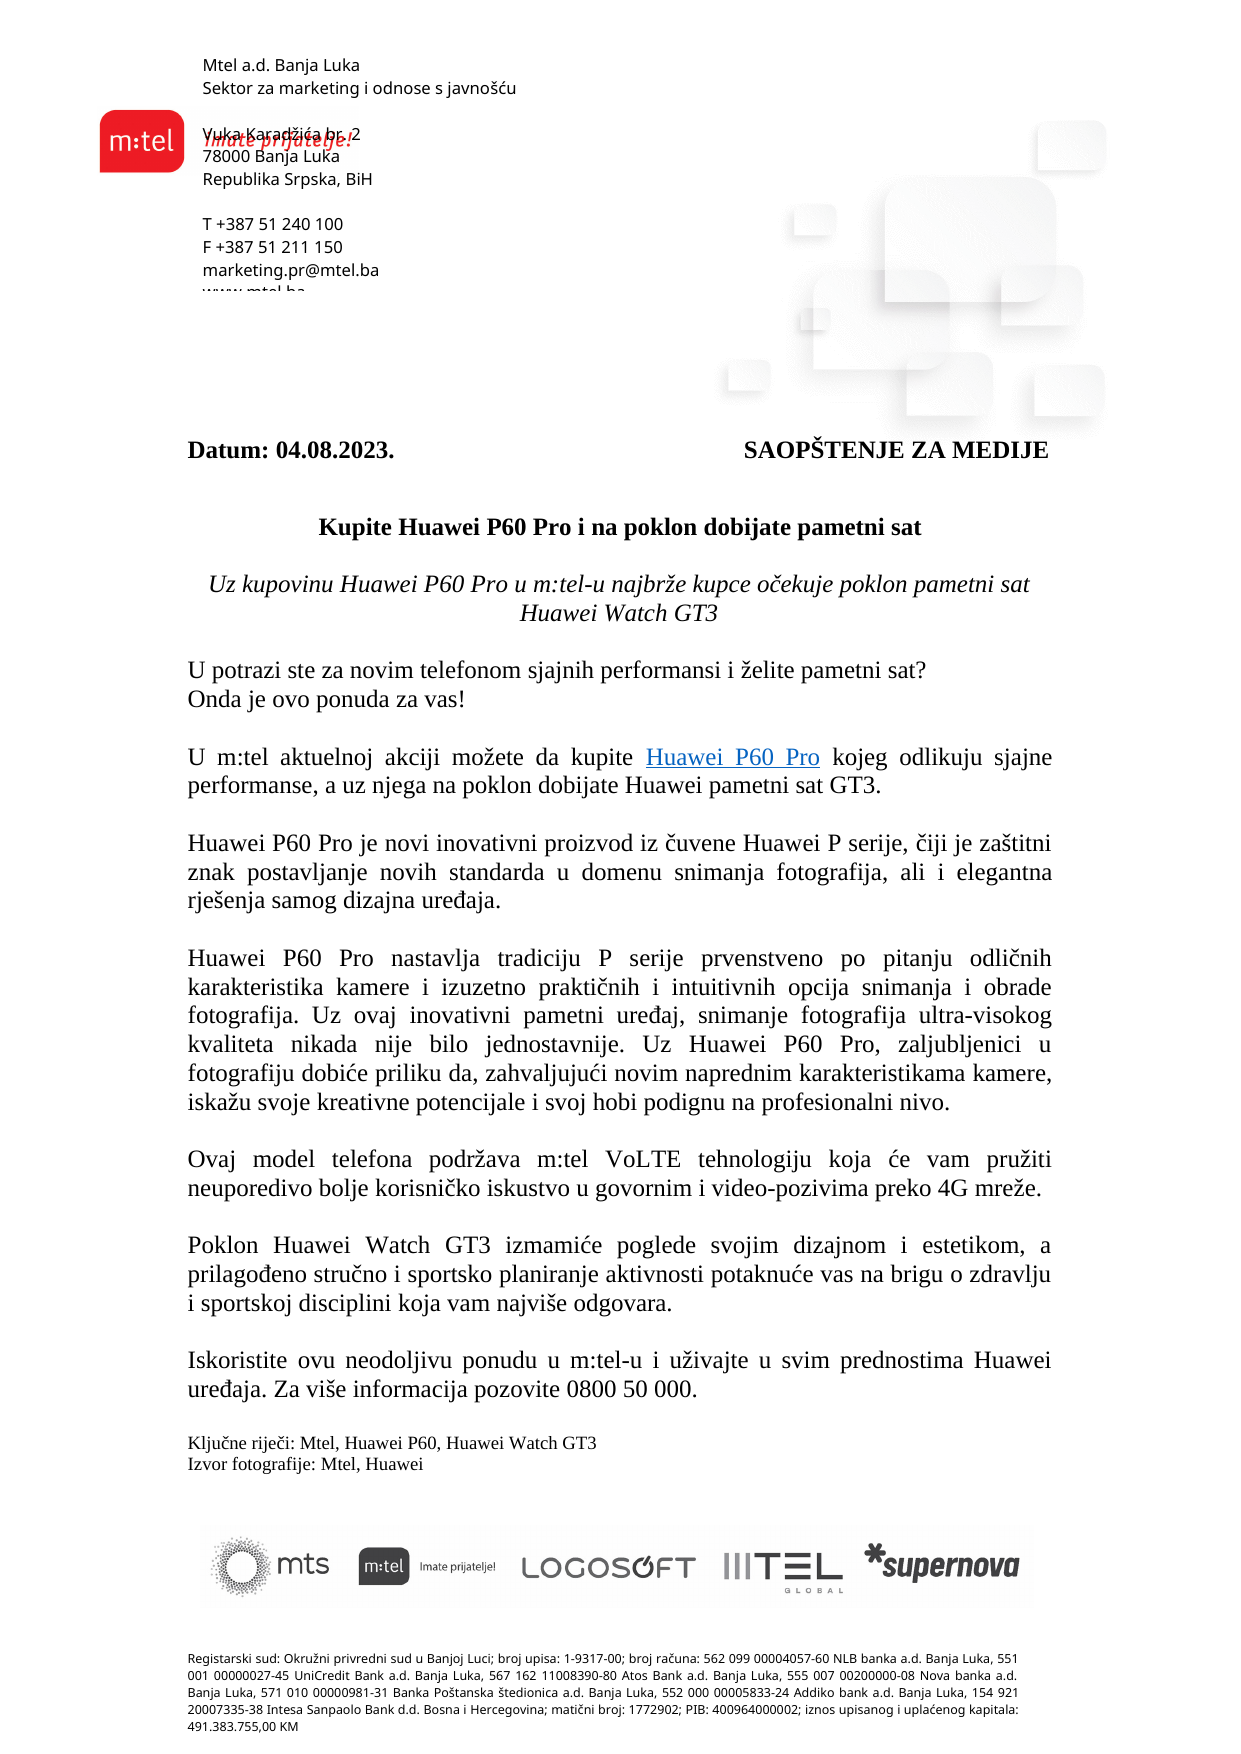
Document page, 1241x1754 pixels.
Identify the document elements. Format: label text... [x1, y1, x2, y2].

picture [200, 1525, 1034, 1608]
text Huawei P60 Pro nastavlja tradiciju P serije prvenstveno po pitanju odličnih karakteristika kamere i izuzetno praktičnih i intuitivnih opcija snimanja i obrade fotografija. Uz ovaj inovativni pametni uređaj, snimanje fotografija ultra-visokog kvaliteta nikada nije bilo jednostavnije. Uz Huawei P60 Pro, zaljubljenici u fotografiju dobiće priliku da, zahvaljujući novim naprednim karakteristikama kamere, iskažu svoje kreativne potencijale i svoj hobi podignu na profesionalni nivo. [187, 943, 1053, 1115]
text Datum: 04.08.2023. SAOPŠTENJE ZA MEDIJE [187, 158, 1053, 464]
text Ovaj model telefona podržava m:tel VoLTE tehnologiju koja će vam pružiti neuporedivo bolje korisničko iskustvo u govornim i video-pozivima preko 4G mreže. [187, 1144, 1053, 1202]
picture [662, 98, 1146, 475]
text Ključne riječi: Mtel, Huawei P60, Huawei Watch GT3 [187, 1432, 1053, 1453]
text Huawei P60 Pro je novi inovativni proizvod iz čuvene Huawei P serije, čiji je zaštitni znak postavljanje novih standarda u domenu snimanja fotografija, ali i elegantna rješenja samog dizajna uređaja. [187, 828, 1053, 914]
text U m:tel aktuelnoj akciji možete da kupite Huawei P60 Pro kojeg odlikuju sjajne performanse, a uz njega na poklon dobijate Huawei pametni sat GT3. [187, 742, 1053, 799]
text Kupite Huawei P60 Pro i na poklon dobijate pametni sat [187, 512, 1053, 540]
text Izvor fotografije: Mtel, Huawei [187, 1453, 1053, 1475]
text Iskoristite ovu neodoljivu ponudu u m:tel-u i uživajte u svim prednostima Huawei uređaja. Za više informacija pozovite 0800 50 000. [187, 1345, 1053, 1403]
text Onda je ovo ponuda za vas! [187, 684, 1053, 713]
picture [96, 106, 359, 176]
text U potrazi ste za novim telefonom sjajnih performansi i želite pametni sat? [187, 655, 1053, 684]
text Uz kupovinu Huawei P60 Pro u m:tel-u najbrže kupce očekuje poklon pametni sat Huawei Watch GT3 [187, 569, 1053, 627]
text Poklon Huawei Watch GT3 izmamiće poglede svojim dizajnom i estetikom, a prilagođeno stručno i sportsko planiranje aktivnosti potaknuće vas na brigu o zdravlju i sportskoj disciplini koja vam najviše odgovara. [187, 1230, 1053, 1317]
